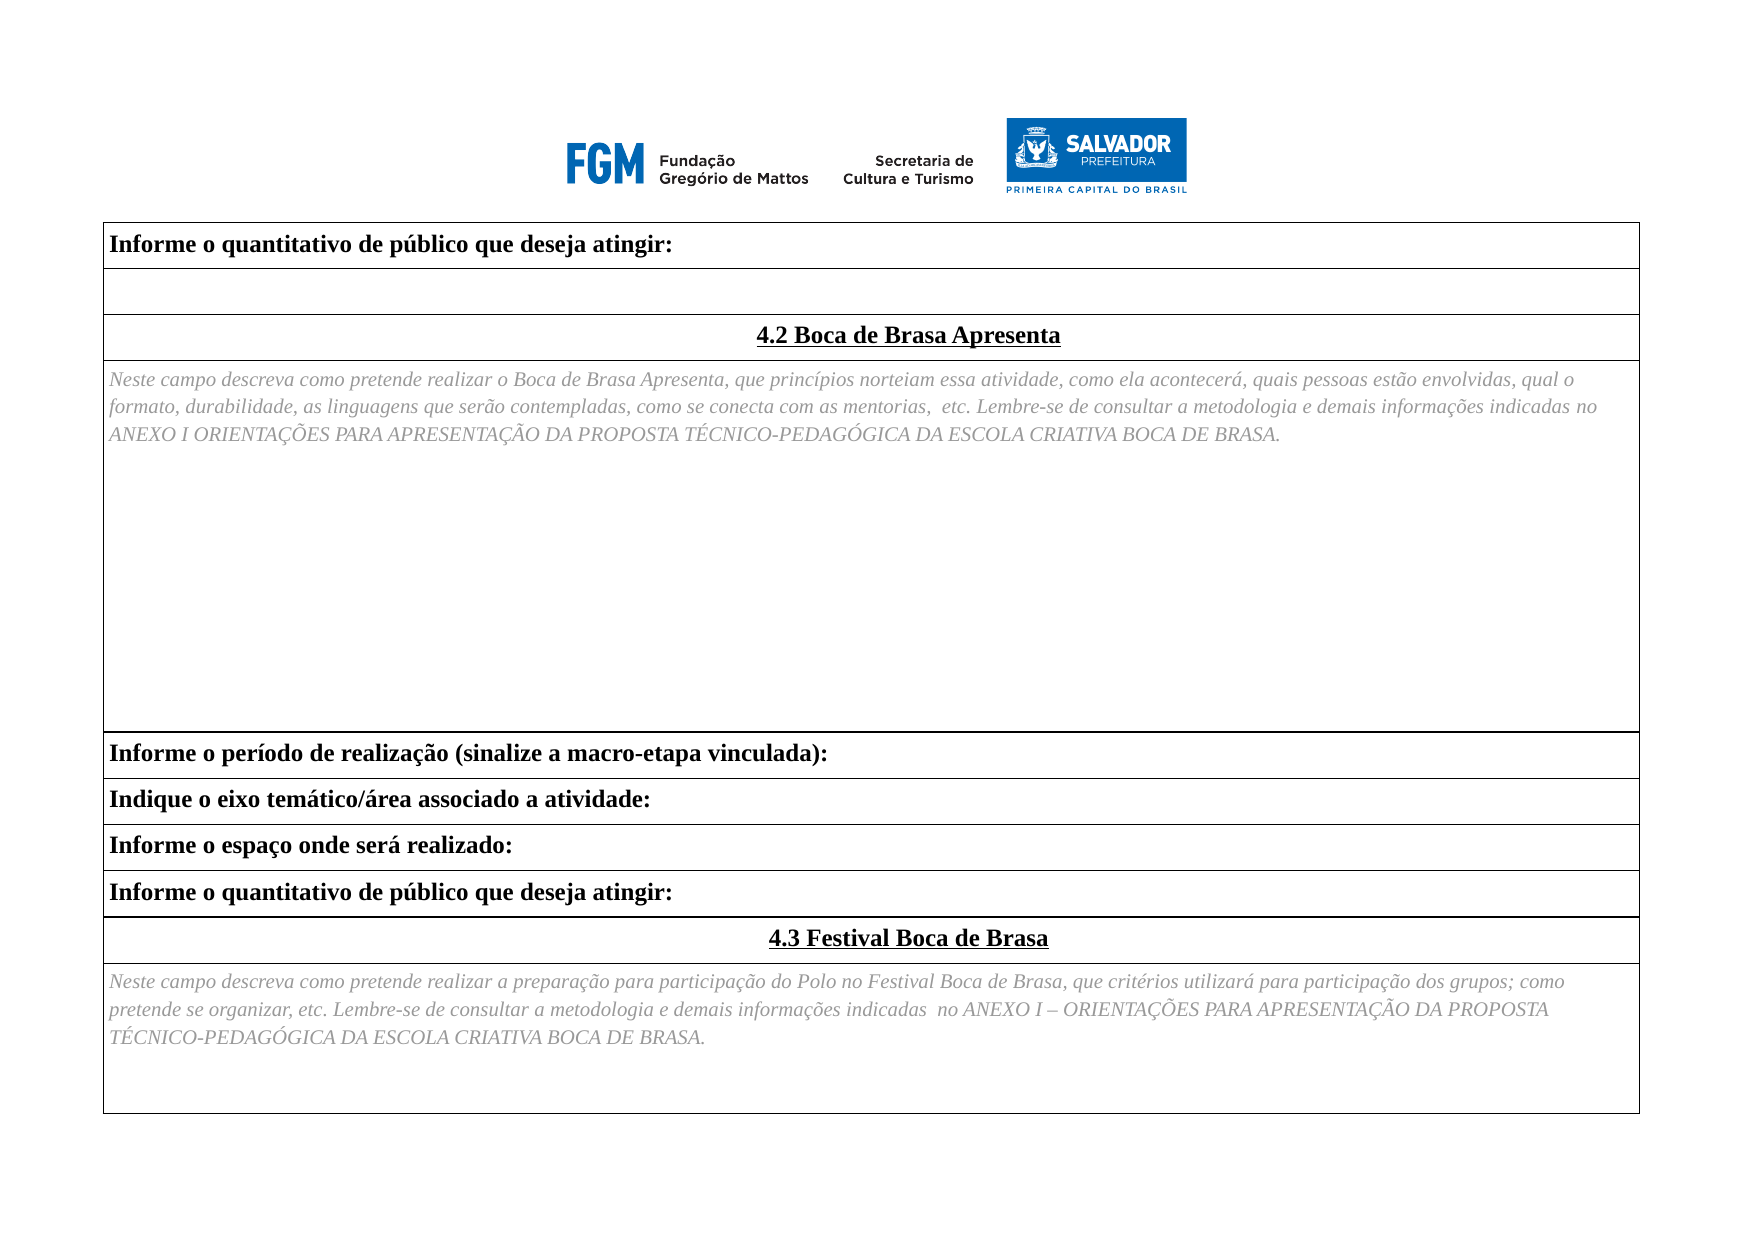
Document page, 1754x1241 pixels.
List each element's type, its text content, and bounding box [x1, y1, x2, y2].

table_cell Informe o espaço onde será realizado: [104, 825, 1639, 870]
table_cell Informe o período de realização (sinalize a macro-etapa vinculada): [104, 733, 1639, 778]
table_cell [104, 269, 1639, 314]
table_cell Informe o quantitativo de público que deseja atingir: [104, 871, 1639, 916]
picture [567, 118, 1187, 193]
table_cell Informe o quantitativo de público que deseja atingir: [104, 223, 1639, 268]
table_cell 4.2 Boca de Brasa Apresenta [104, 315, 1639, 360]
table_cell Indique o eixo temático/área associado a atividade: [104, 779, 1639, 824]
table_cell Neste campo descreva como pretende realizar o Boca de Brasa Apresenta, que princípios norteiam essa atividade, como ela acontecerá, quais pessoas estão envolvidas, qual o formato, durabilidade, as linguagens que serão contempladas, como se conecta com as mentorias, etc. Lembre-se de consultar a metodologia e demais informações indicadas no ANEXO I ORIENTAÇÕES PARA APRESENTAÇÃO DA PROPOSTA TÉCNICO-PEDAGÓGICA DA ESCOLA CRIATIVA BOCA DE BRASA. [104, 361, 1639, 731]
table_cell 4.3 Festival Boca de Brasa [104, 918, 1639, 963]
